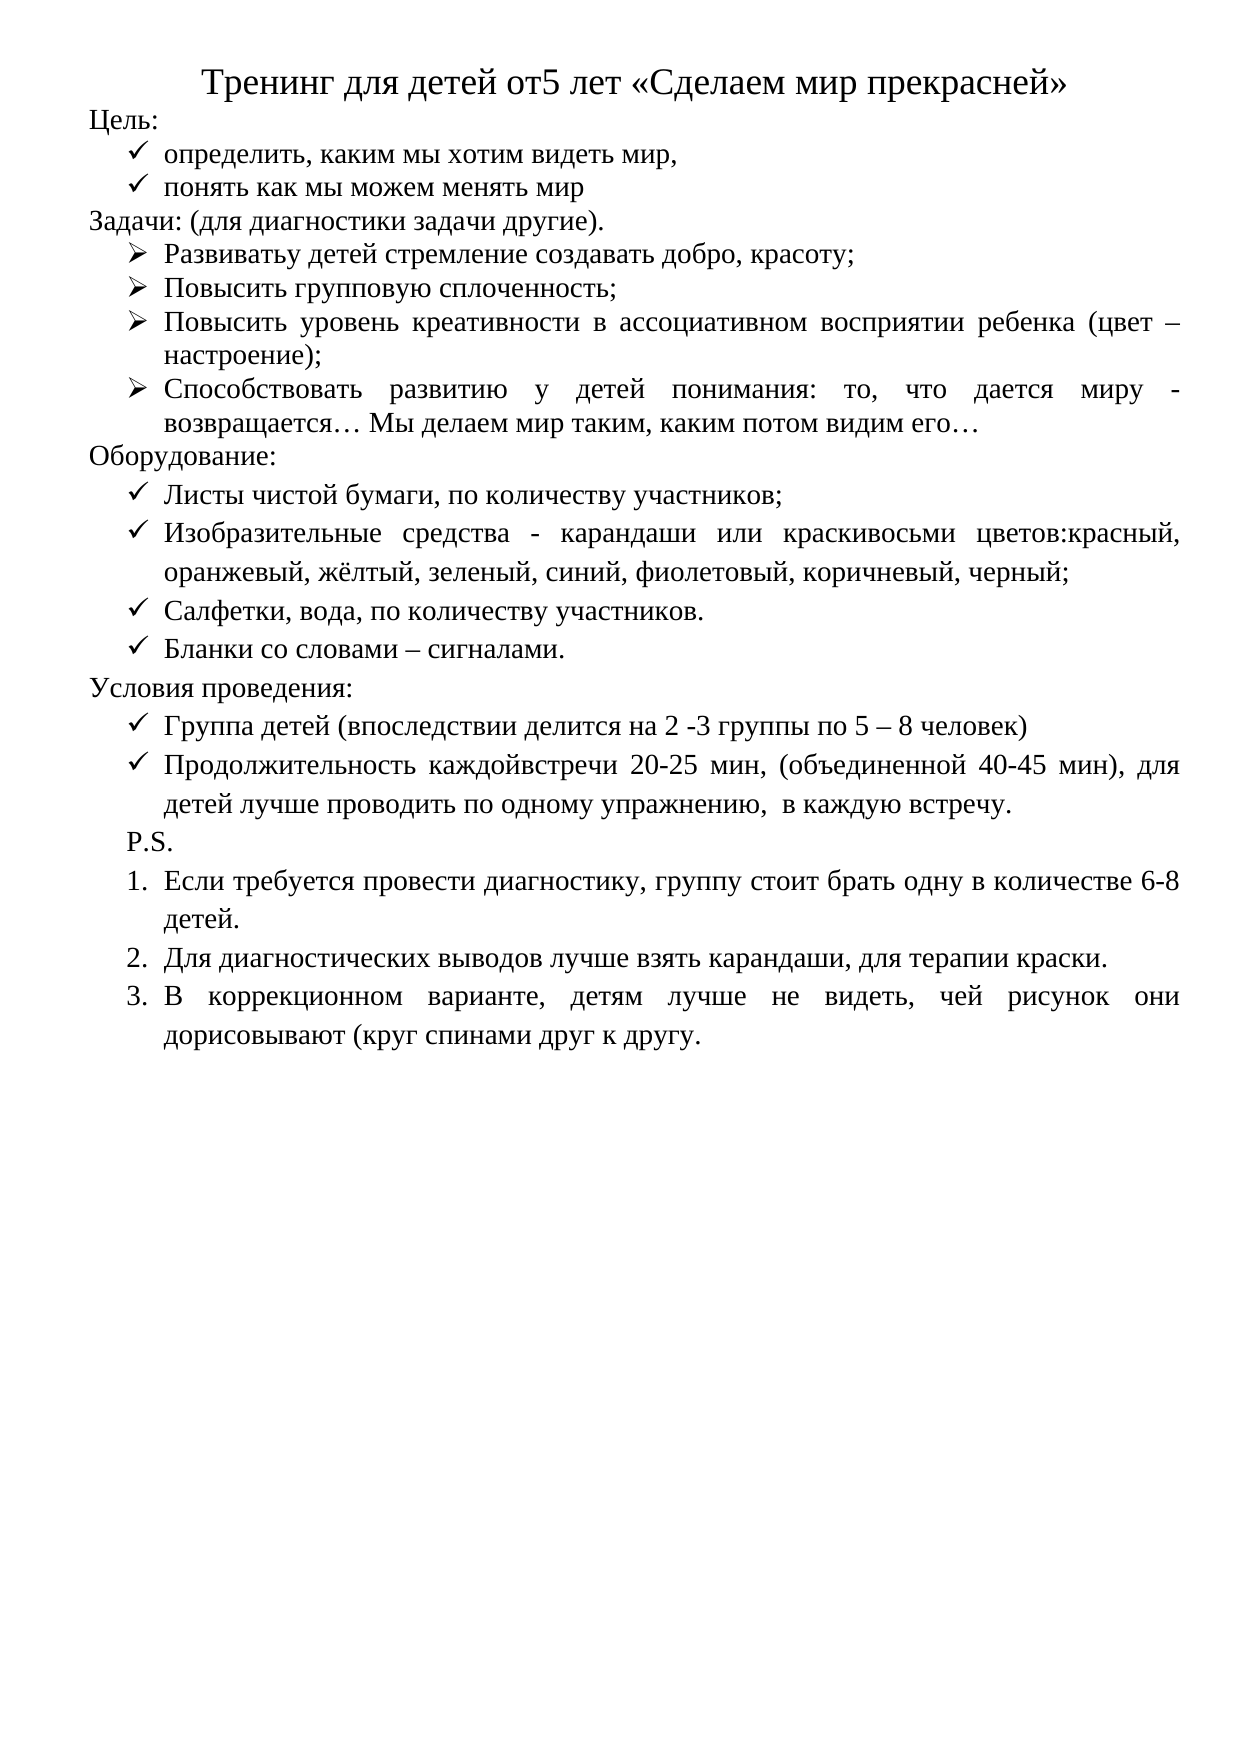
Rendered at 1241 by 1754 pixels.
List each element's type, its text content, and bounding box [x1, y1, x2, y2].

text Условия проведения: [89, 670, 1181, 703]
text Тренинг для детей от5 лет «Сделаем мир прекрасней» [89, 59, 1181, 102]
list Способствовать развитию у детей понимания: то, что дается миру -возвращается… Мы делаем мир таким, каким потом видим его… [126, 371, 1181, 438]
list Для диагностических выводов лучше взять карандаши, для терапии краски. [126, 940, 1181, 973]
list В коррекционном варианте, детям лучше не видеть, чей рисунок они дорисовывают (круг спинами друг к другу. [126, 978, 1181, 1051]
text Задачи: (для диагностики задачи другие). [89, 203, 1181, 237]
text Цель: [89, 102, 1181, 136]
list Повысить уровень креативности в ассоциативном восприятии ребенка (цвет – настроение); [126, 304, 1181, 371]
list понять как мы можем менять мир [126, 169, 1181, 203]
list Листы чистой бумаги, по количеству участников; [126, 477, 1181, 510]
list Салфетки, вода, по количеству участников. [126, 593, 1181, 626]
list Если требуется провести диагностику, группу стоит брать одну в количестве 6-8 детей. [126, 863, 1181, 935]
text Оборудование: [89, 438, 1181, 472]
list определить, каким мы хотим видеть мир, [126, 136, 1181, 169]
list Повысить групповую сплоченность; [126, 270, 1181, 304]
list Бланки со словами – сигналами. [126, 631, 1181, 665]
list Развиватьу детей стремление создавать добро, красоту; [126, 237, 1181, 270]
list Группа детей (впоследствии делится на 2 -3 группы по 5 – 8 человек) [126, 708, 1181, 742]
text P.S. [126, 824, 1181, 858]
list Продолжительность каждойвстречи 20-25 мин, (объединенной 40-45 мин), для детей лучше проводить по одному упражнению, в каждую встречу. [126, 747, 1181, 819]
list Изобразительные средства - карандаши или краскивосьми цветов:красный, оранжевый, жёлтый, зеленый, синий, фиолетовый, коричневый, черный; [126, 515, 1181, 588]
